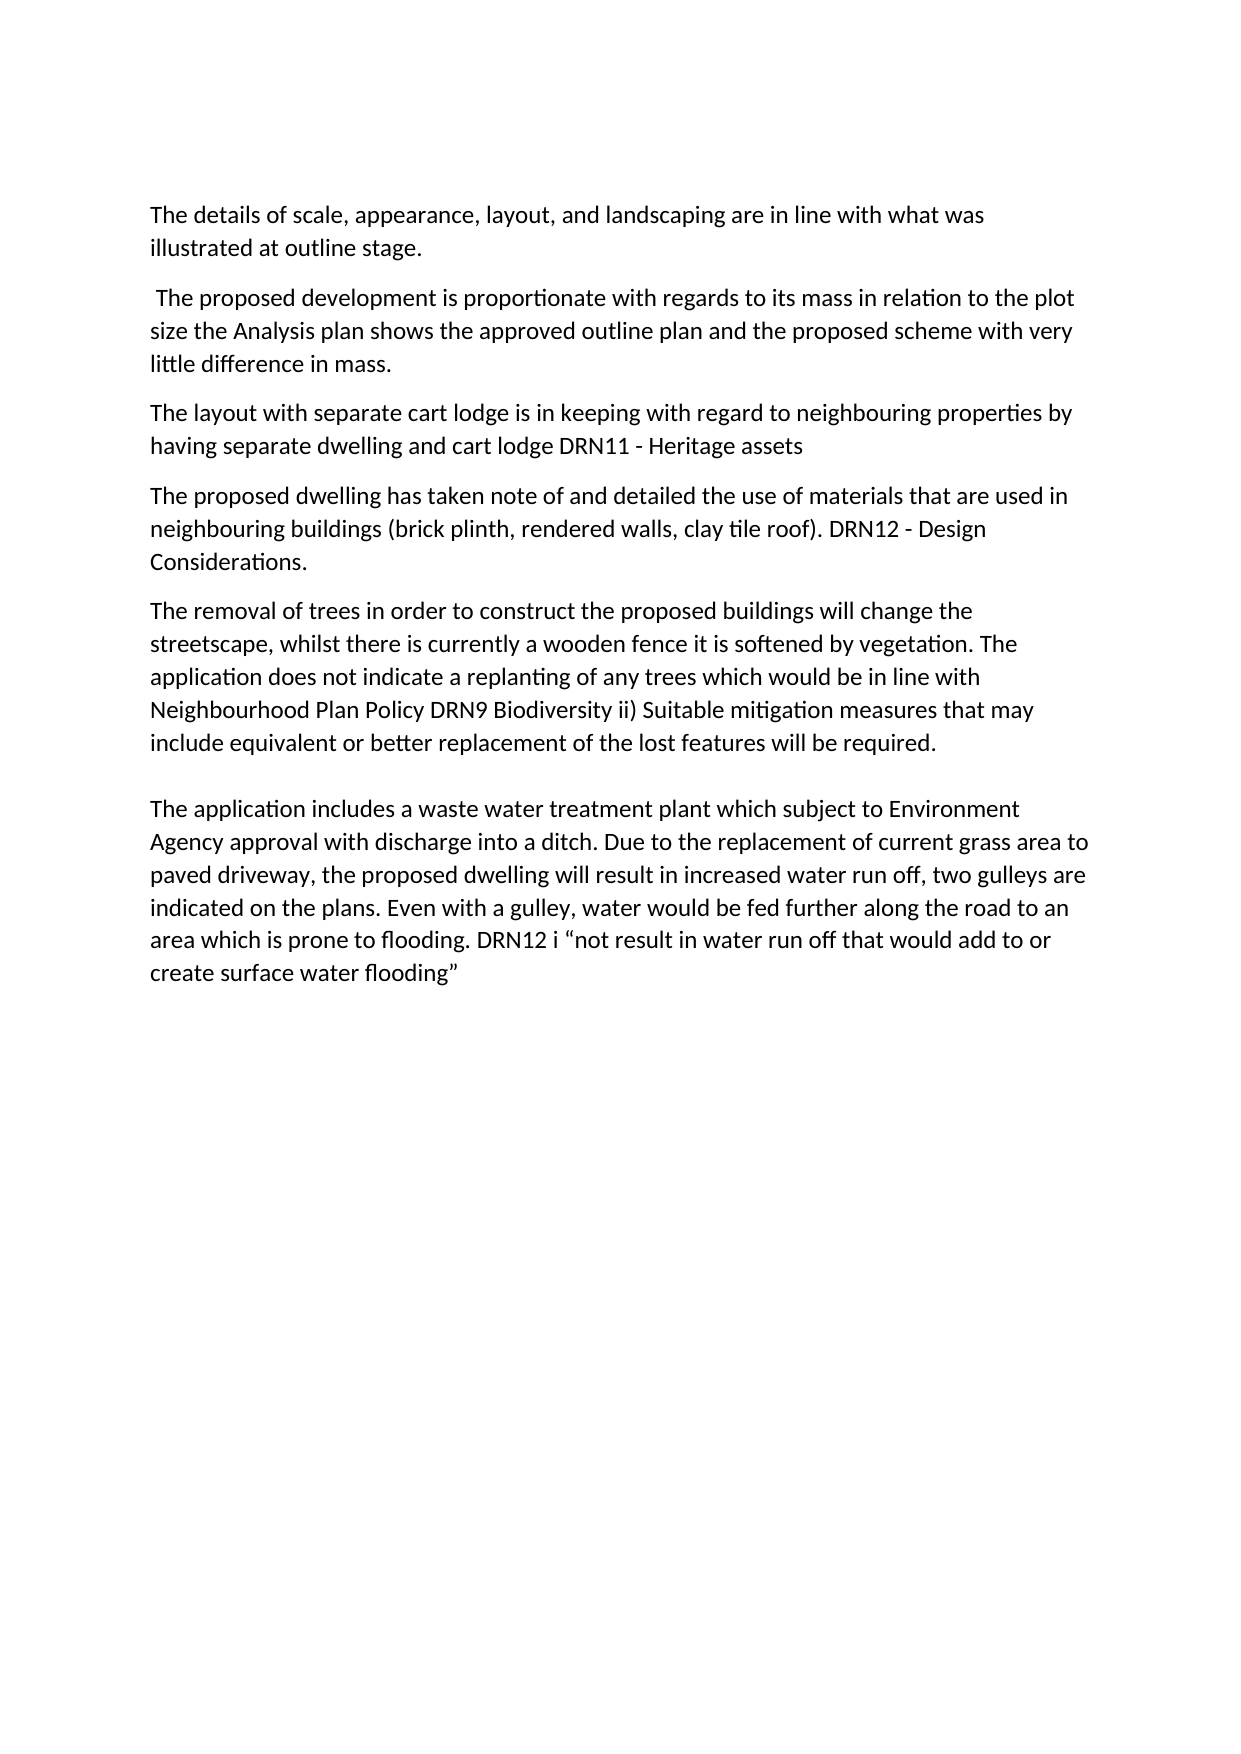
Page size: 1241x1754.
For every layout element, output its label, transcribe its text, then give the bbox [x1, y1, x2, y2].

text The details of scale, appearance, layout, and landscaping are in line with what was illustrated at outline stage. [150, 199, 1090, 263]
text The removal of trees in order to construct the proposed buildings will change the streetscape, whilst there is currently a wooden fence it is softened by vegetation. The application does not indicate a replanting of any trees which would be in line with Neighbourhood Plan Policy DRN9 Biodiversity ii) Suitable mitigation measures that may include equivalent or better replacement of the lost features will be required. [150, 595, 1090, 758]
text The proposed development is proportionate with regards to its mass in relation to the plot size the Analysis plan shows the approved outline plan and the proposed scheme with very little difference in mass. [150, 282, 1090, 378]
text The proposed dwelling has taken note of and detailed the use of materials that are used in neighbouring buildings (brick plinth, rendered walls, clay tile roof). DRN12 - Design Considerations. [150, 480, 1090, 576]
text The layout with separate cart lodge is in keeping with regard to neighbouring properties by having separate dwelling and cart lodge DRN11 - Heritage assets [150, 397, 1090, 461]
text The application includes a waste water treatment plant which subject to Environment Agency approval with discharge into a ditch. Due to the replacement of current grass area to paved driveway, the proposed dwelling will result in increased water run off, two gulleys are indicated on the plans. Even with a gulley, water would be fed further along the road to an area which is prone to flooding. DRN12 i “not result in water run off that would add to or create surface water flooding” [150, 793, 1090, 988]
